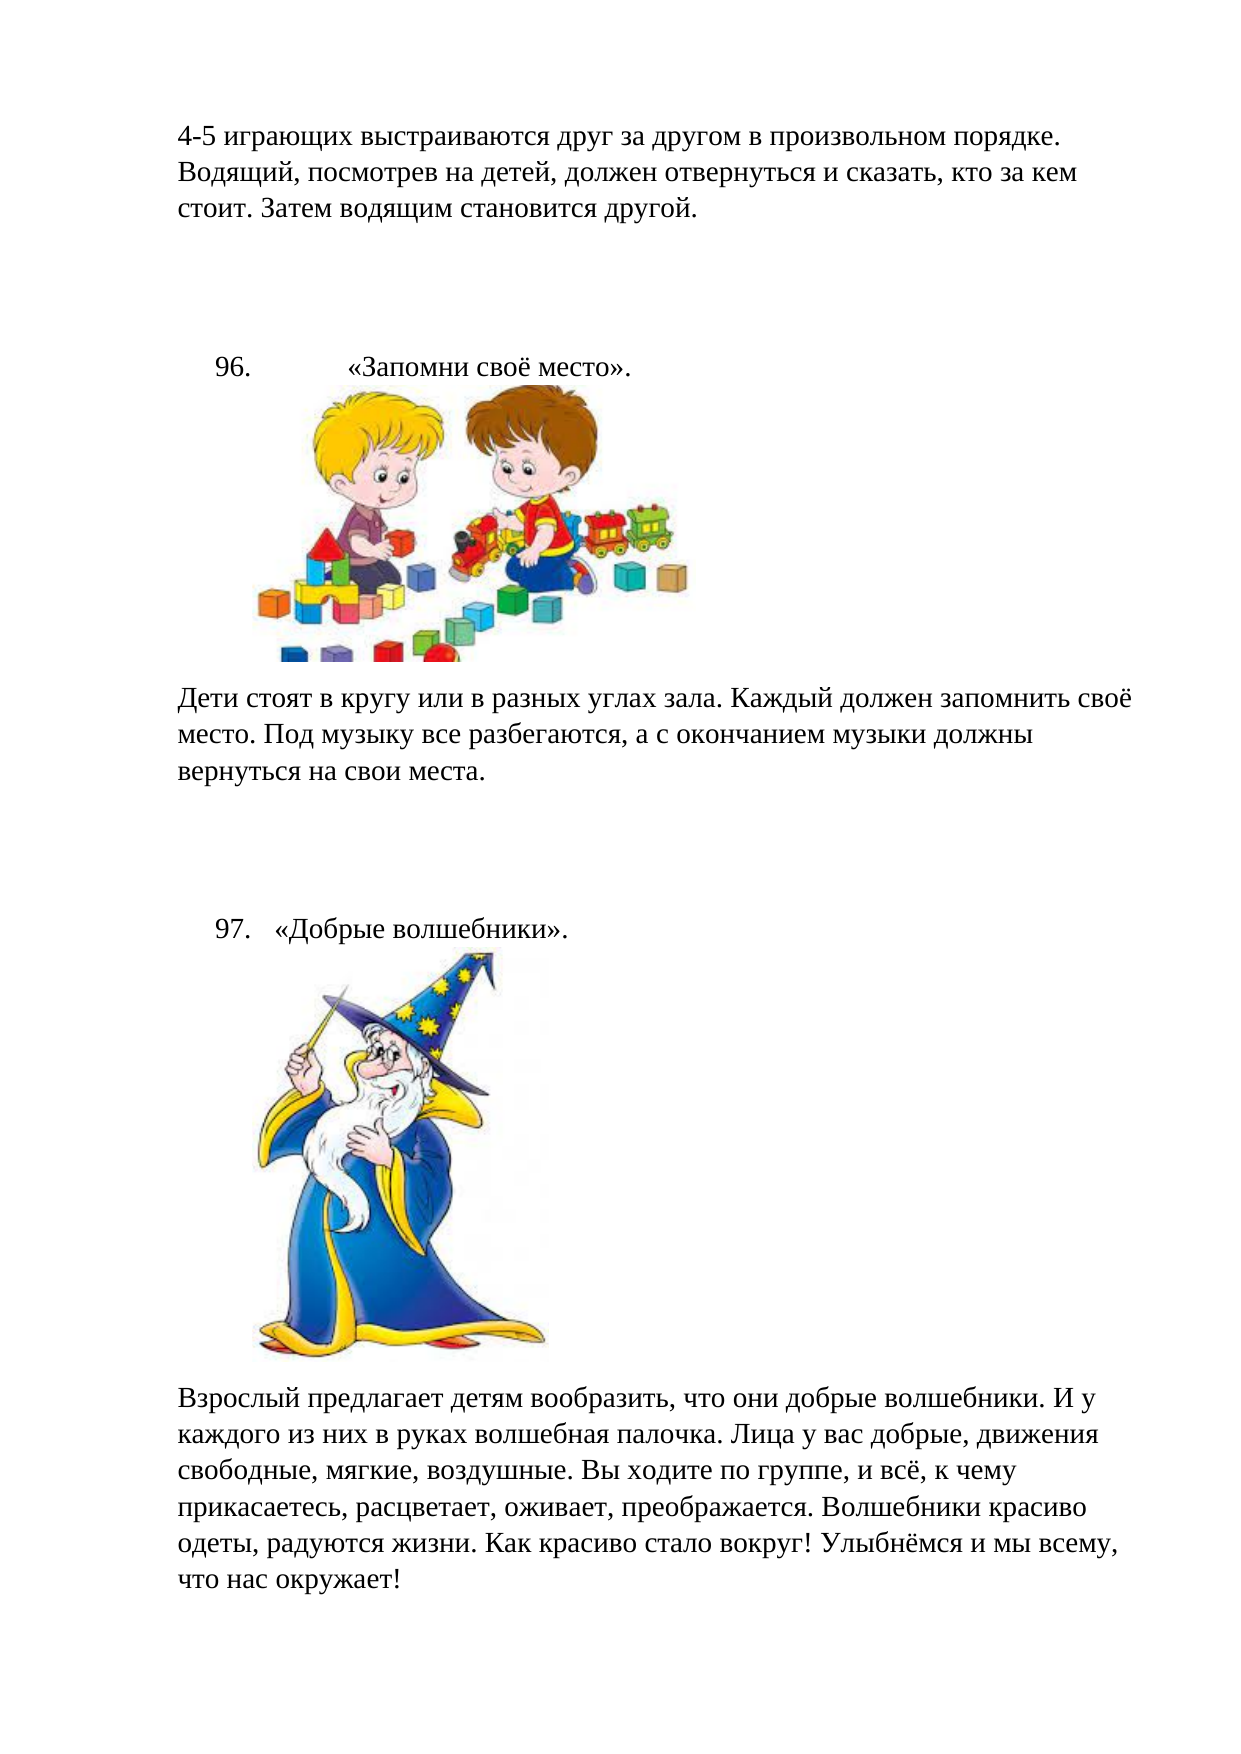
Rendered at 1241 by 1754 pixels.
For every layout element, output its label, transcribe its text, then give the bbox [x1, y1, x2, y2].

list «Добрые волшебники». [215, 911, 1152, 945]
text Дети стоят в кругу или в разных углах зала. Каждый должен запомнить своё место. Под музыку все разбегаются, а с окончанием музыки должны вернуться на свои места. [177, 680, 1152, 786]
list «Запомни своё место». [215, 349, 1152, 382]
text Взрослый предлагает детям вообразить, что они добрые волшебники. И у каждого из них в руках волшебная палочка. Лица у вас добрые, движения свободные, мягкие, воздушные. Вы ходите по группе, и всё, к чему прикасаетесь, расцветает, оживает, преображается. Волшебники красиво одеты, радуются жизни. Как красиво стало вокруг! Улыбнёмся и мы всему, что нас окружает! [177, 1380, 1152, 1594]
text 4-5 играющих выстраиваются друг за другом в произвольном порядке. Водящий, посмотрев на детей, должен отвернуться и сказать, кто за кем стоит. Затем водящим становится другой. [177, 118, 1152, 224]
picture [252, 947, 549, 1362]
picture [252, 385, 696, 662]
